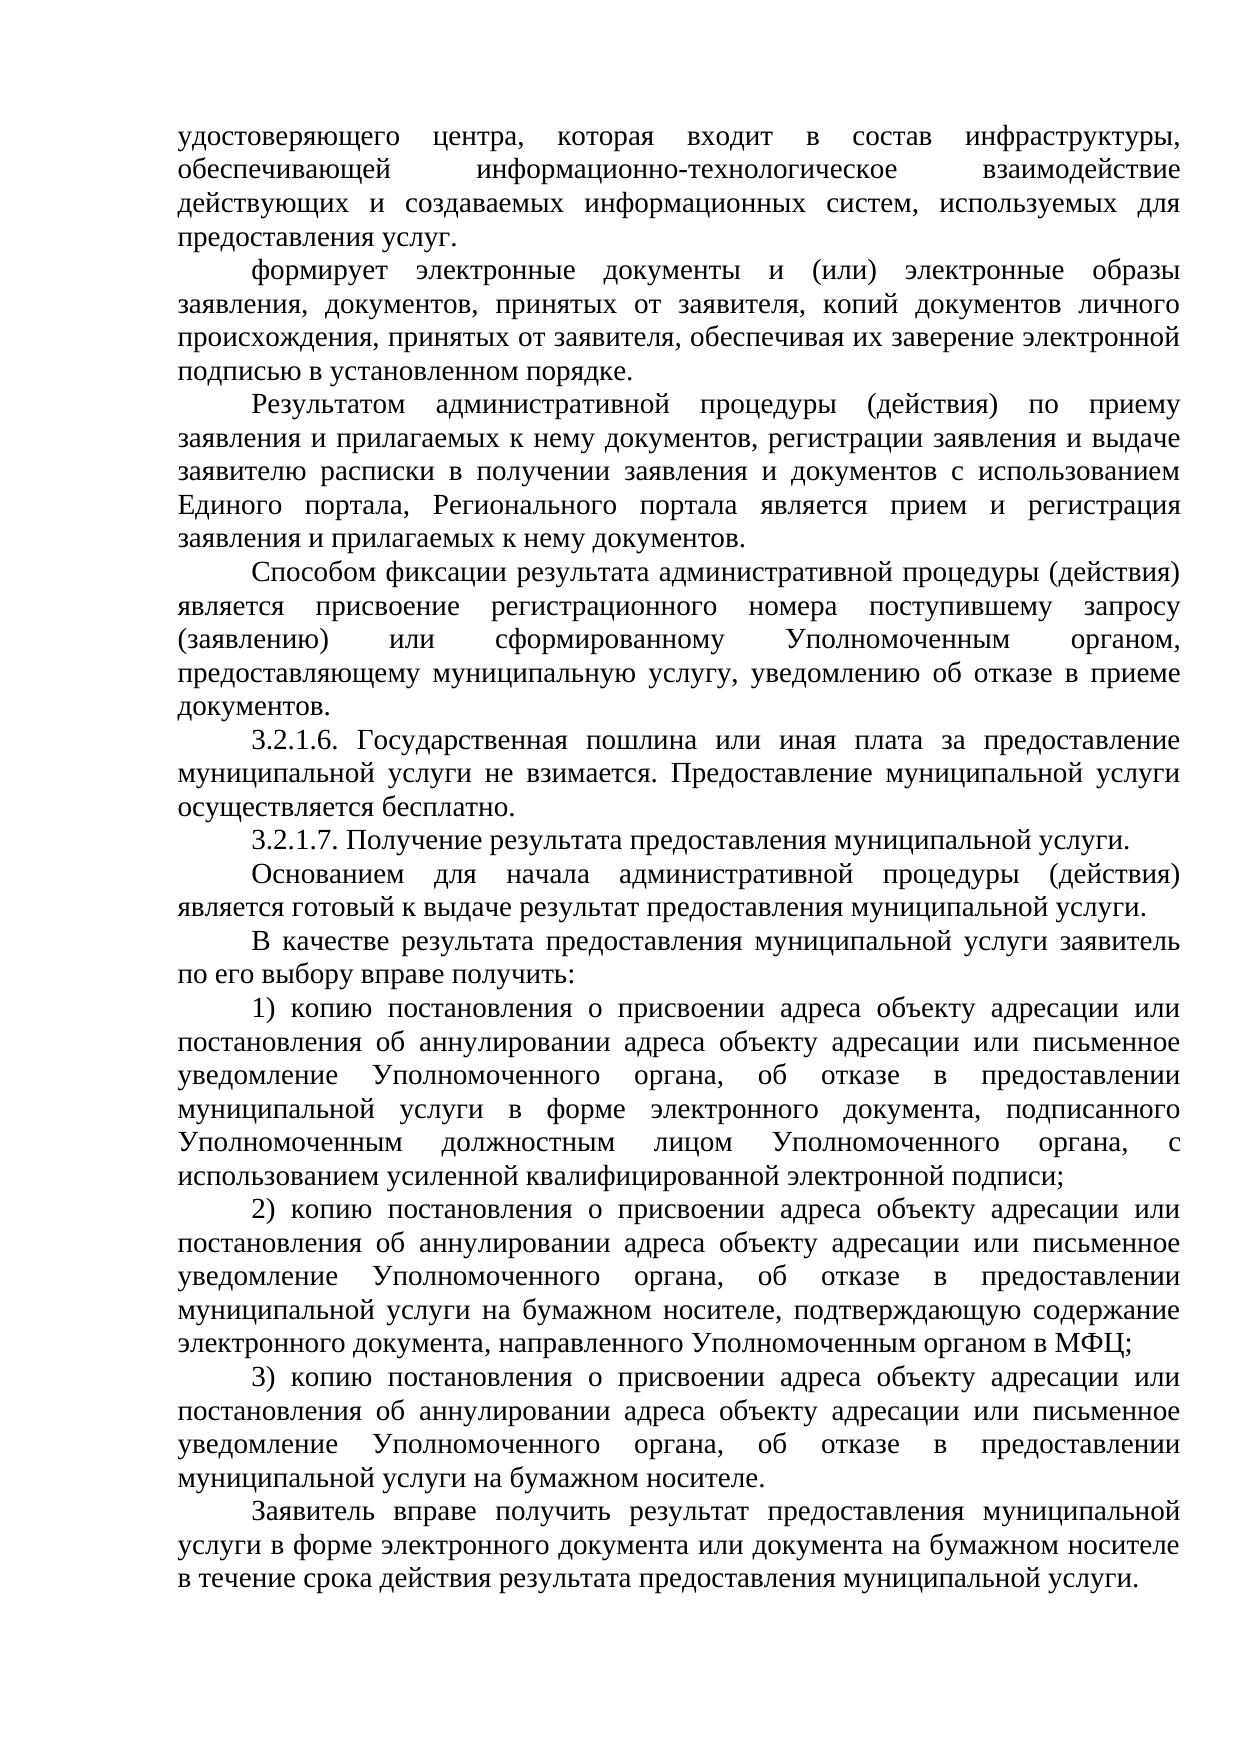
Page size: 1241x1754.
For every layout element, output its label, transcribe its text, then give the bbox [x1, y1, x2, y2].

text Результатом административной процедуры (действия) по приему заявления и прилагаемых к нему документов, регистрации заявления и выдаче заявителю расписки в получении заявления и документов с использованием Единого портала, Регионального портала является прием и регистрация заявления и прилагаемых к нему документов. [177, 386, 1181, 554]
text формирует электронные документы и (или) электронные образы заявления, документов, принятых от заявителя, копий документов личного происхождения, принятых от заявителя, обеспечивая их заверение электронной подписью в установленном порядке. [177, 252, 1181, 386]
text Основанием для начала административной процедуры (действия) является готовый к выдаче результат предоставления муниципальной услуги. [177, 856, 1181, 923]
text 3.2.1.6. Государственная пошлина или иная плата за предоставление муниципальной услуги не взимается. Предоставление муниципальной услуги осуществляется бесплатно. [177, 722, 1181, 822]
text 3.2.1.7. Получение результата предоставления муниципальной услуги. [177, 822, 1181, 856]
text Заявитель вправе получить результат предоставления муниципальной услуги в форме электронного документа или документа на бумажном носителе в течение срока действия результата предоставления муниципальной услуги. [177, 1493, 1181, 1594]
text 2) копию постановления о присвоении адреса объекту адресации или постановления об аннулировании адреса объекту адресации или письменное уведомление Уполномоченного органа, об отказе в предоставлении муниципальной услуги на бумажном носителе, подтверждающую содержание электронного документа, направленного Уполномоченным органом в МФЦ; [177, 1191, 1181, 1359]
text 3) копию постановления о присвоении адреса объекту адресации или постановления об аннулировании адреса объекту адресации или письменное уведомление Уполномоченного органа, об отказе в предоставлении муниципальной услуги на бумажном носителе. [177, 1359, 1181, 1493]
text В качестве результата предоставления муниципальной услуги заявитель по его выбору вправе получить: [177, 923, 1181, 990]
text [177, 118, 1181, 252]
text 1) копию постановления о присвоении адреса объекту адресации или постановления об аннулировании адреса объекту адресации или письменное уведомление Уполномоченного органа, об отказе в предоставлении муниципальной услуги в форме электронного документа, подписанного Уполномоченным должностным лицом Уполномоченного органа, с использованием усиленной квалифицированной электронной подписи; [177, 990, 1181, 1191]
text Способом фиксации результата административной процедуры (действия) является присвоение регистрационного номера поступившему запросу (заявлению) или сформированному Уполномоченным органом, предоставляющему муниципальную услугу, уведомлению об отказе в приеме документов. [177, 554, 1181, 722]
